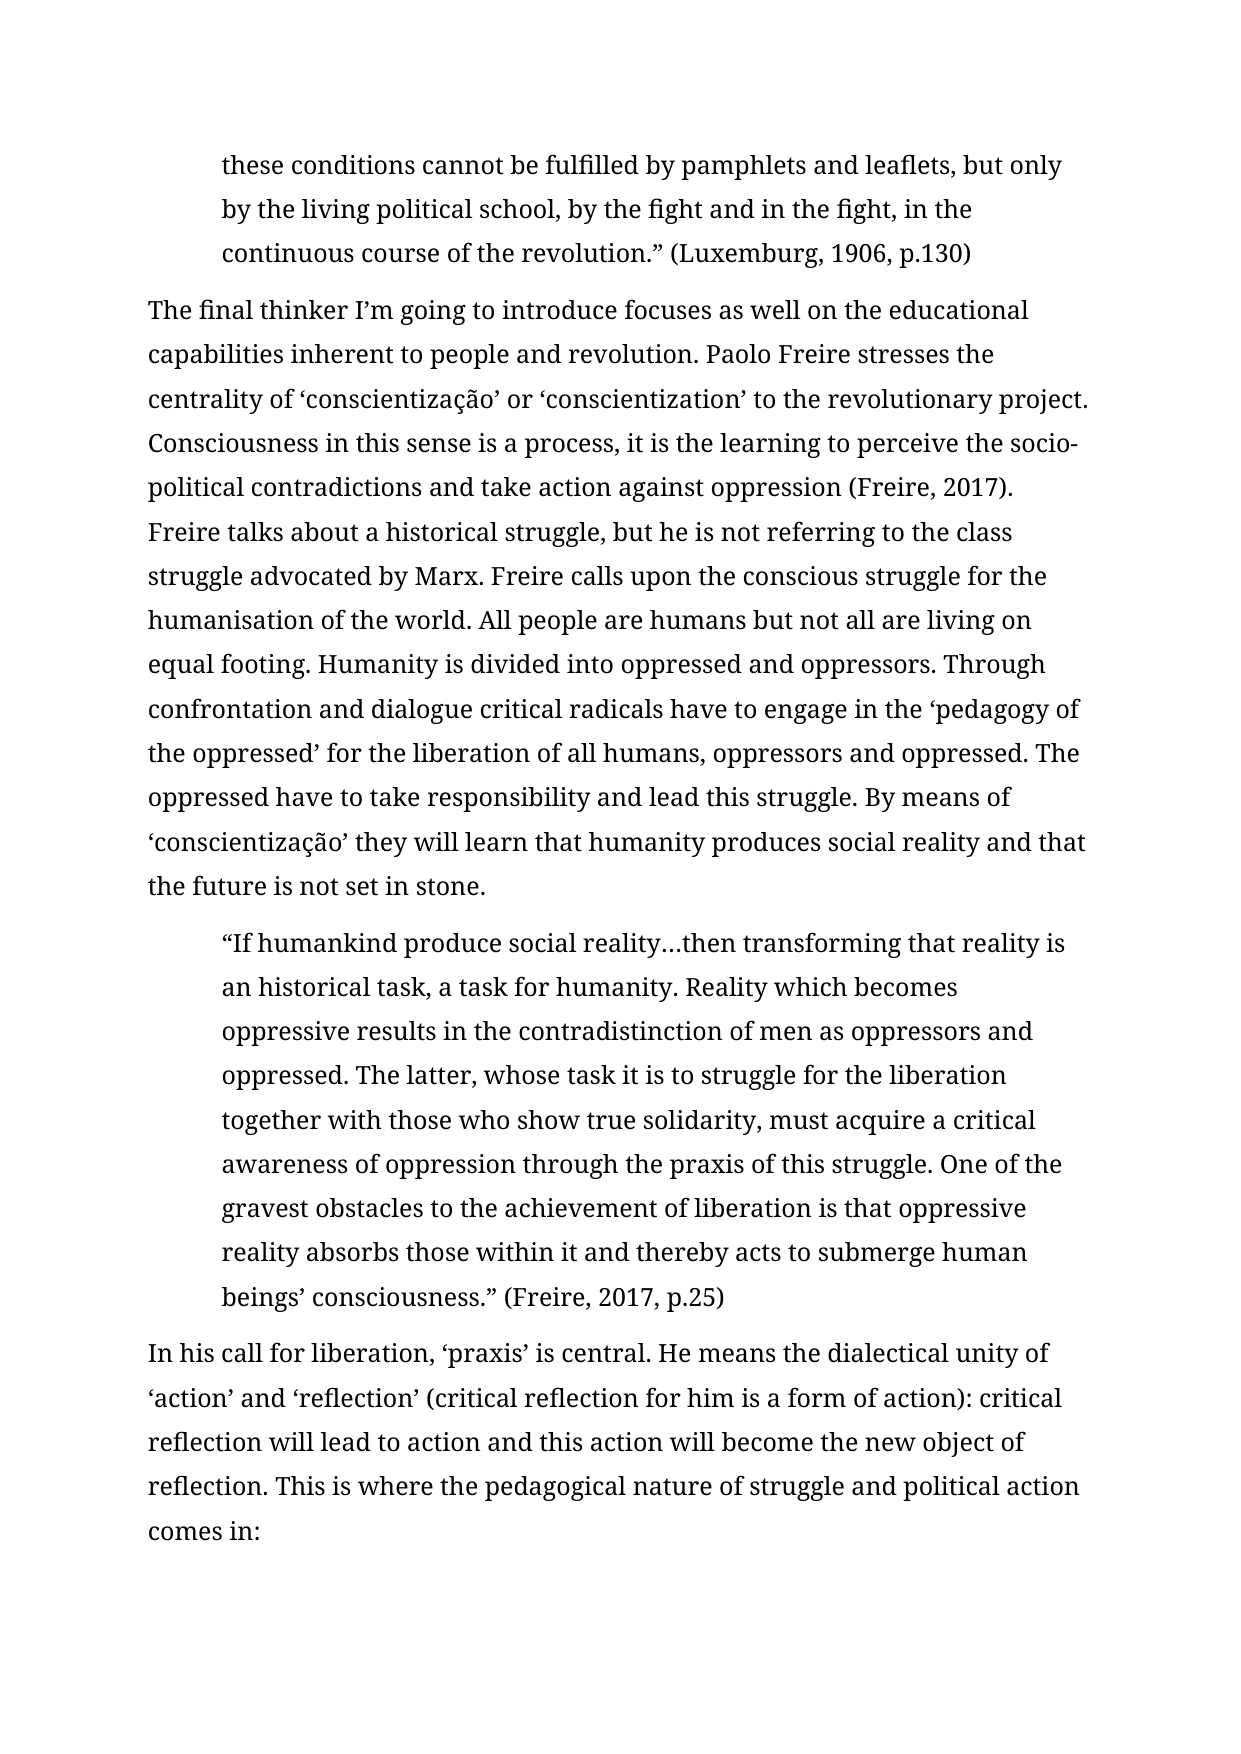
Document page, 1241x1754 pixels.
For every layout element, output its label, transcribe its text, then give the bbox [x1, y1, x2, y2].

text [221, 148, 1093, 270]
text In his call for liberation, ‘praxis’ is central. He means the dialectical unity of ‘action’ and ‘reflection’ (critical reflection for him is a form of action): critical reflection will lead to action and this action will become the new object of reflection. This is where the pedagogical nature of struggle and political action comes in: [148, 1336, 1093, 1547]
text “If humankind produce social reality…then transforming that reality is an historical task, a task for humanity. Reality which becomes oppressive results in the contradistinction of men as oppressors and oppressed. The latter, whose task it is to struggle for the liberation together with those who show true solidarity, must acquire a critical awareness of oppression through the praxis of this struggle. One of the gravest obstacles to the achievement of liberation is that oppressive reality absorbs those within it and thereby acts to submerge human beings’ consciousness.” (Freire, 2017, p.25) [221, 925, 1093, 1313]
text The final thinker I’m going to introduce focuses as well on the educational capabilities inherent to people and revolution. Paolo Freire stresses the centrality of ‘conscientização’ or ‘conscientization’ to the revolutionary project. Consciousness in this sense is a process, it is the learning to perceive the socio-political contradictions and take action against oppression (Freire, 2017). Freire talks about a historical struggle, but he is not referring to the class struggle advocated by Marx. Freire calls upon the conscious struggle for the humanisation of the world. All people are humans but not all are living on equal footing. Humanity is divided into oppressed and oppressors. Through confrontation and dialogue critical radicals have to engage in the ‘pedagogy of the oppressed’ for the liberation of all humans, oppressors and oppressed. The oppressed have to take responsibility and lead this struggle. By means of ‘conscientização’ they will learn that humanity produces social reality and that the future is not set in stone. [148, 293, 1093, 902]
